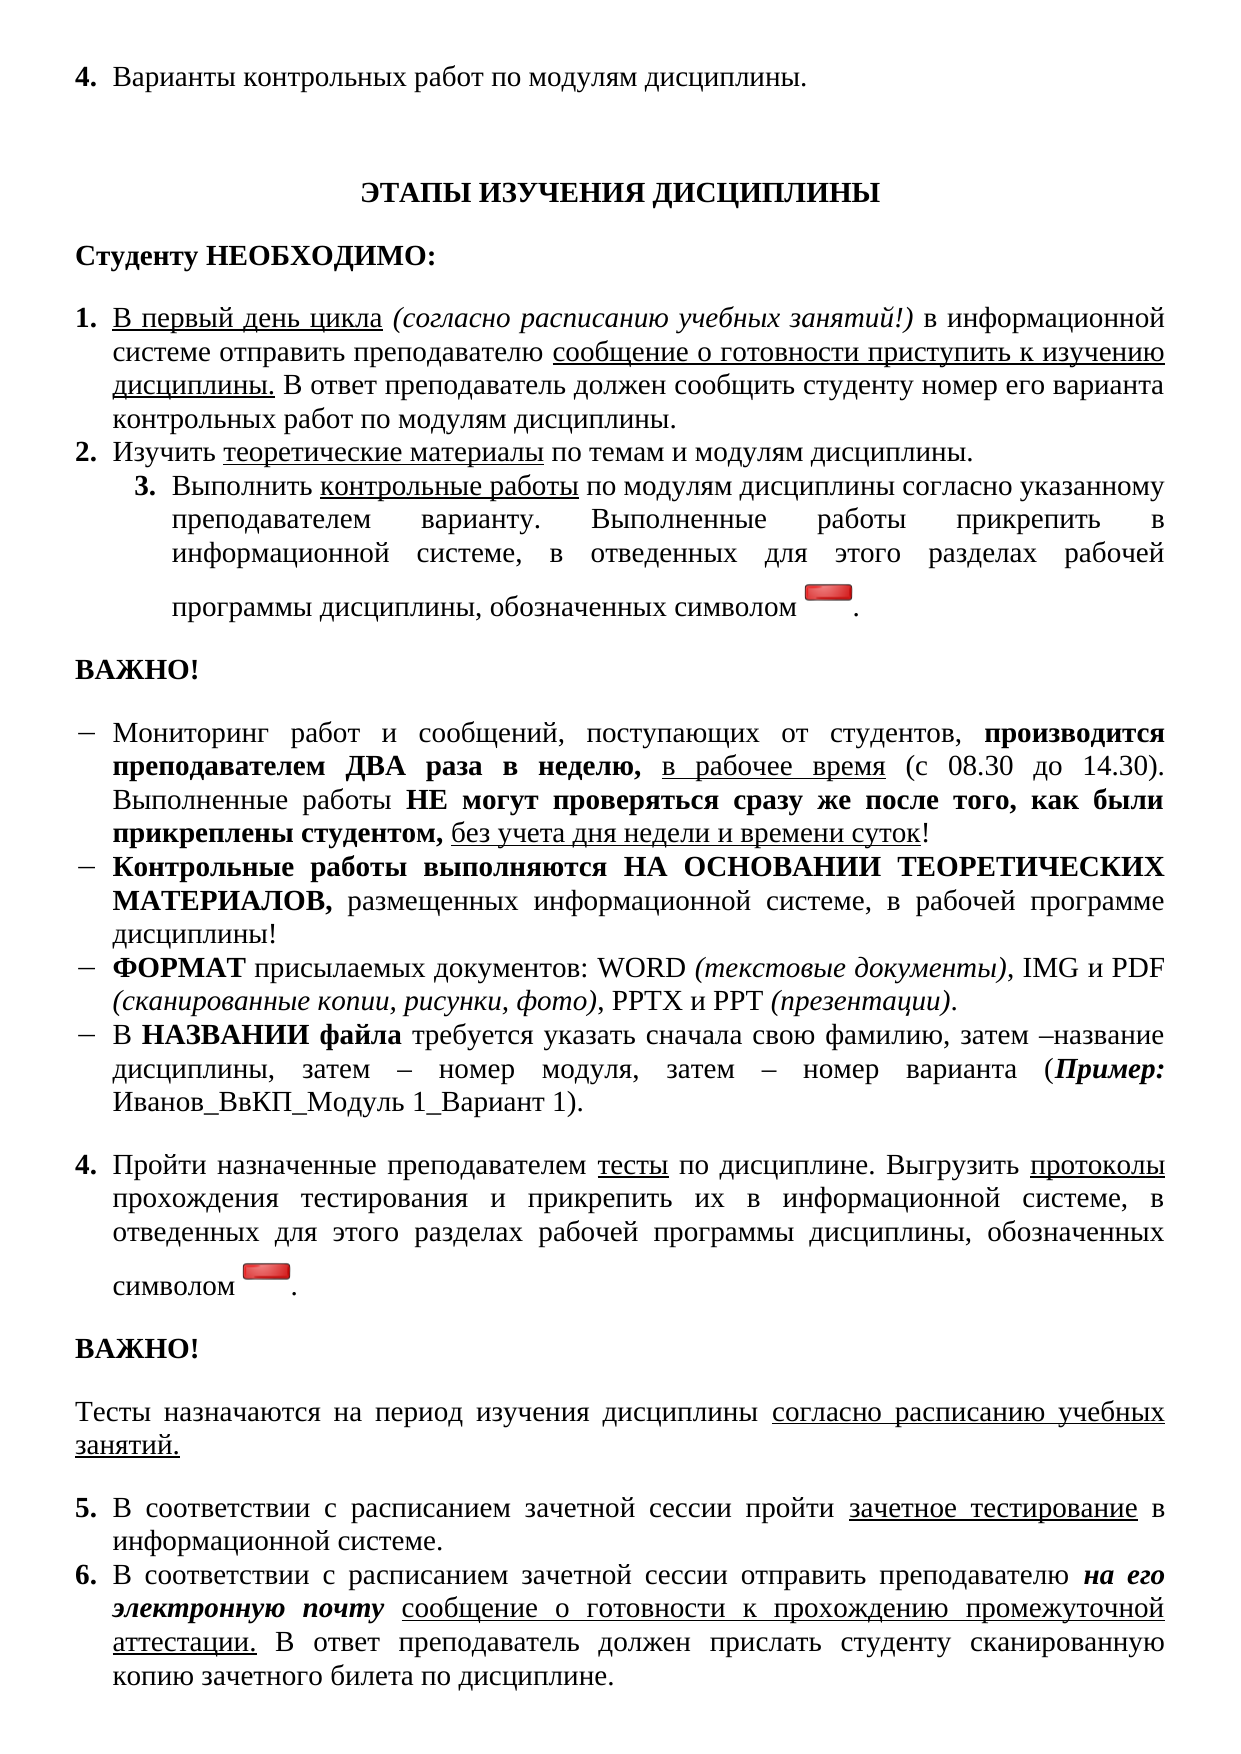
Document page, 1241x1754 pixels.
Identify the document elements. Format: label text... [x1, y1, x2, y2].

list Пройти назначенные преподавателем тесты по дисциплине. Выгрузить протоколы прохождения тестирования и прикрепить их в информационной системе, в отведенных для этого разделах рабочей программы дисциплины, обозначенных символом . [75, 1147, 1165, 1302]
list В соответствии с расписанием зачетной сессии отправить преподавателю на его электронную почту сообщение о готовности к прохождению промежуточной аттестации. В ответ преподаватель должен прислать студенту сканированную копию зачетного билета по дисциплине. [75, 1557, 1165, 1691]
list В первый день цикла (согласно расписанию учебных занятий!) в информационной системе отправить преподавателю сообщение о готовности приступить к изучению дисциплины. В ответ преподаватель должен сообщить студенту номер его варианта контрольных работ по модулям дисциплины. [75, 300, 1165, 434]
list Формат присылаемых документов: Word (текстовые документы), IMG и PDF (сканированные копии, рисунки, фото), PPTX и PPT (презентации). [75, 950, 1165, 1017]
picture [804, 568, 853, 617]
picture [242, 1247, 291, 1296]
list Варианты контрольных работ по модулям дисциплины. [75, 59, 1165, 93]
list В названии файла требуется указать сначала свою фамилию, затем –название дисциплины, затем – номер модуля, затем – номер варианта (Пример: Иванов_ВвКП_Модуль 1_Вариант 1). [75, 1017, 1165, 1118]
text Тесты назначаются на период изучения дисциплины согласно расписанию учебных занятий. [75, 1394, 1165, 1461]
text Этапы изучения дисциплины [75, 175, 1165, 208]
list Выполнить контрольные работы по модулям дисциплины согласно указанному преподавателем варианту. Выполненные работы прикрепить в информационной системе, в отведенных для этого разделах рабочей программы дисциплины, обозначенных символом . [134, 468, 1165, 623]
list Контрольные работы выполняются на основании теоретических материалов, размещенных информационной системе, в рабочей программе дисциплины! [75, 849, 1165, 950]
list Изучить теоретические материалы по темам и модулям дисциплины. [75, 434, 1165, 468]
list В соответствии с расписанием зачетной сессии пройти зачетное тестирование в информационной системе. [75, 1490, 1165, 1557]
text ВАЖНО! [75, 1331, 1165, 1364]
text ВАЖНО! [75, 652, 1165, 686]
list Мониторинг работ и сообщений, поступающих от студентов, производится преподавателем ДВА раза в неделю, в рабочее время (с 08.30 до 14.30). Выполненные работы НЕ могут проверяться сразу же после того, как были прикреплены студентом, без учета дня недели и времени суток! [75, 715, 1165, 849]
text Студенту необходимо: [75, 238, 1165, 271]
